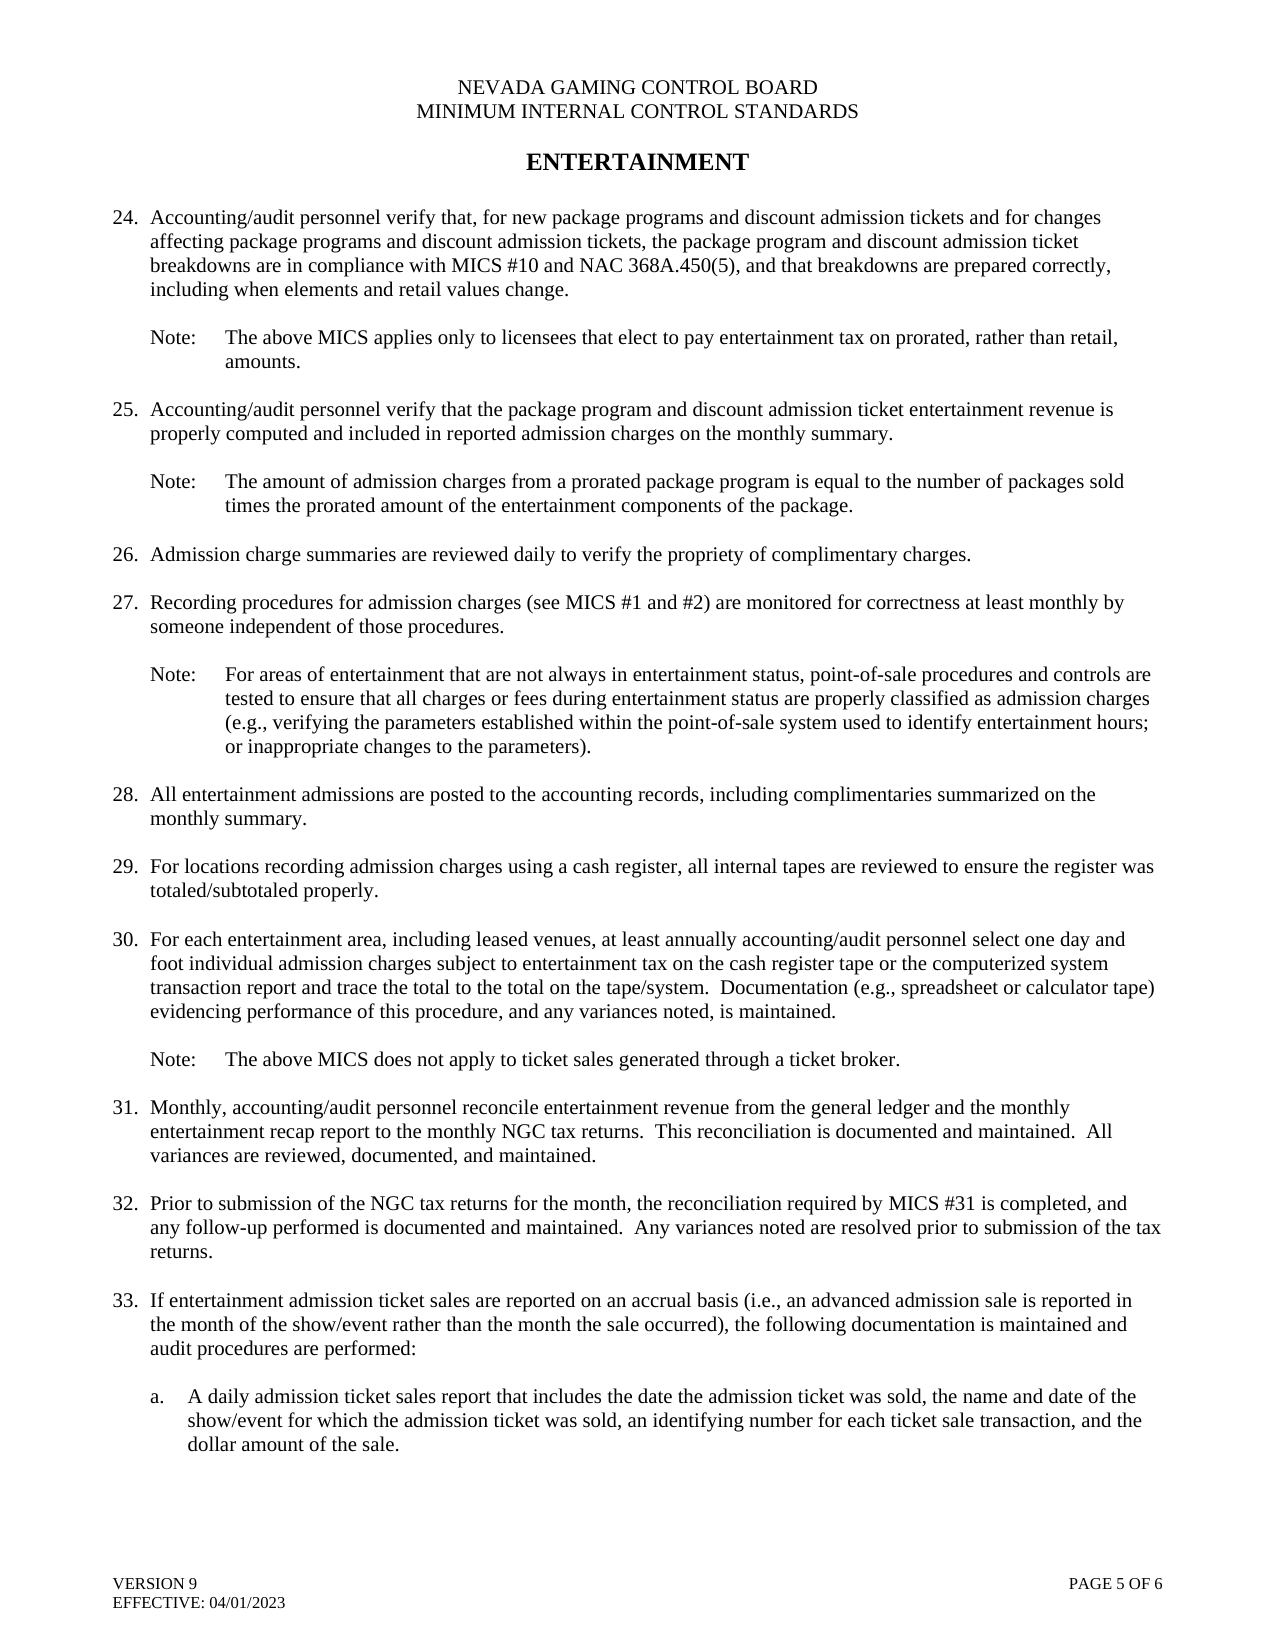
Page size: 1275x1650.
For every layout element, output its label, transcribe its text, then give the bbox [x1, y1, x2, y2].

text 33. If entertainment admission ticket sales are reported on an accrual basis (i.e., an advanced admission sale is reported in the month of the show/event rather than the month the sale occurred), the following documentation is maintained and audit procedures are performed: [112, 1287, 1162, 1360]
text Note: The above MICS does not apply to ticket sales generated through a ticket broker. [150, 1047, 1162, 1071]
text 29. For locations recording admission charges using a cash register, all internal tapes are reviewed to ensure the register was totaled/subtotaled properly. [112, 854, 1162, 902]
text 27. Recording procedures for admission charges (see MICS #1 and #2) are monitored for correctness at least monthly by someone independent of those procedures. [112, 590, 1162, 638]
text 31. Monthly, accounting/audit personnel reconcile entertainment revenue from the general ledger and the monthly entertainment recap report to the monthly NGC tax returns. This reconciliation is documented and maintained. All variances are reviewed, documented, and maintained. [112, 1095, 1162, 1167]
text 32. Prior to submission of the NGC tax returns for the month, the reconciliation required by MICS #31 is completed, and any follow-up performed is documented and maintained. Any variances noted are resolved prior to submission of the tax returns. [112, 1191, 1162, 1263]
text a. A daily admission ticket sales report that includes the date the admission ticket was sold, the name and date of the show/event for which the admission ticket was sold, an identifying number for each ticket sale transaction, and the dollar amount of the sale. [150, 1384, 1162, 1456]
text 25. Accounting/audit personnel verify that the package program and discount admission ticket entertainment revenue is properly computed and included in reported admission charges on the monthly summary. [112, 397, 1162, 445]
text Note: The above MICS applies only to licensees that elect to pay entertainment tax on prorated, rather than retail, amounts. [150, 325, 1162, 373]
text Note: For areas of entertainment that are not always in entertainment status, point-of-sale procedures and controls are tested to ensure that all charges or fees during entertainment status are properly classified as admission charges (e.g., verifying the parameters established within the point-of-sale system used to identify entertainment hours; or inappropriate changes to the parameters). [150, 662, 1162, 758]
text 28. All entertainment admissions are posted to the accounting records, including complimentaries summarized on the monthly summary. [112, 782, 1162, 830]
text 26. Admission charge summaries are reviewed daily to verify the propriety of complimentary charges. [112, 542, 1162, 566]
text Note: The amount of admission charges from a prorated package program is equal to the number of packages sold times the prorated amount of the entertainment components of the package. [150, 469, 1162, 517]
text 24. Accounting/audit personnel verify that, for new package programs and discount admission tickets and for changes affecting package programs and discount admission tickets, the package program and discount admission ticket breakdowns are in compliance with MICS #10 and NAC 368A.450(5), and that breakdowns are prepared correctly, including when elements and retail values change. [112, 205, 1162, 301]
text 30. For each entertainment area, including leased venues, at least annually accounting/audit personnel select one day and foot individual admission charges subject to entertainment tax on the cash register tape or the computerized system transaction report and trace the total to the total on the tape/system. Documentation (e.g., spreadsheet or calculator tape) evidencing performance of this procedure, and any variances noted, is maintained. [112, 927, 1162, 1023]
